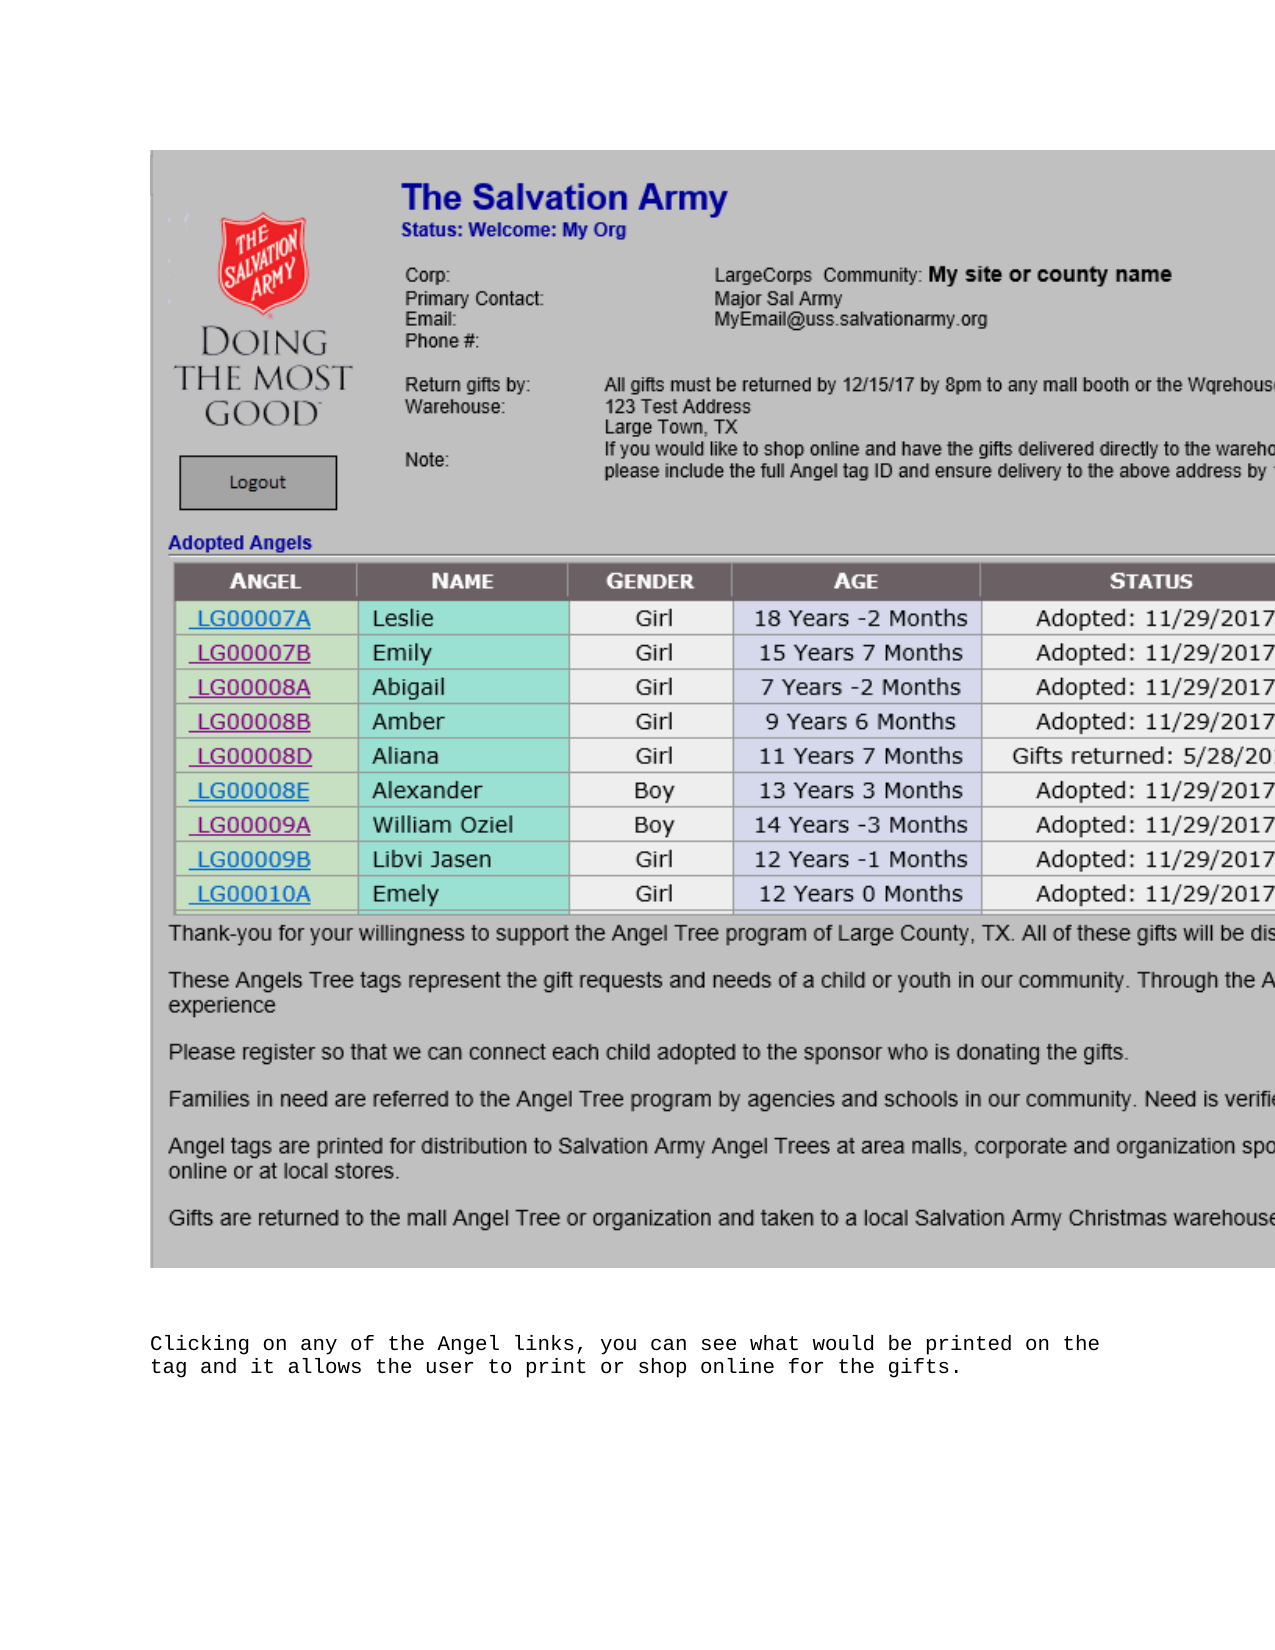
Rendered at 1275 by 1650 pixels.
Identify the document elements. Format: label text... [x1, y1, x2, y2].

picture [150, 150, 1275, 1268]
text Clicking on any of the Angel links, you can see what would be printed on the tag and it allows the user to print or shop online for the gifts. [150, 1332, 1125, 1380]
